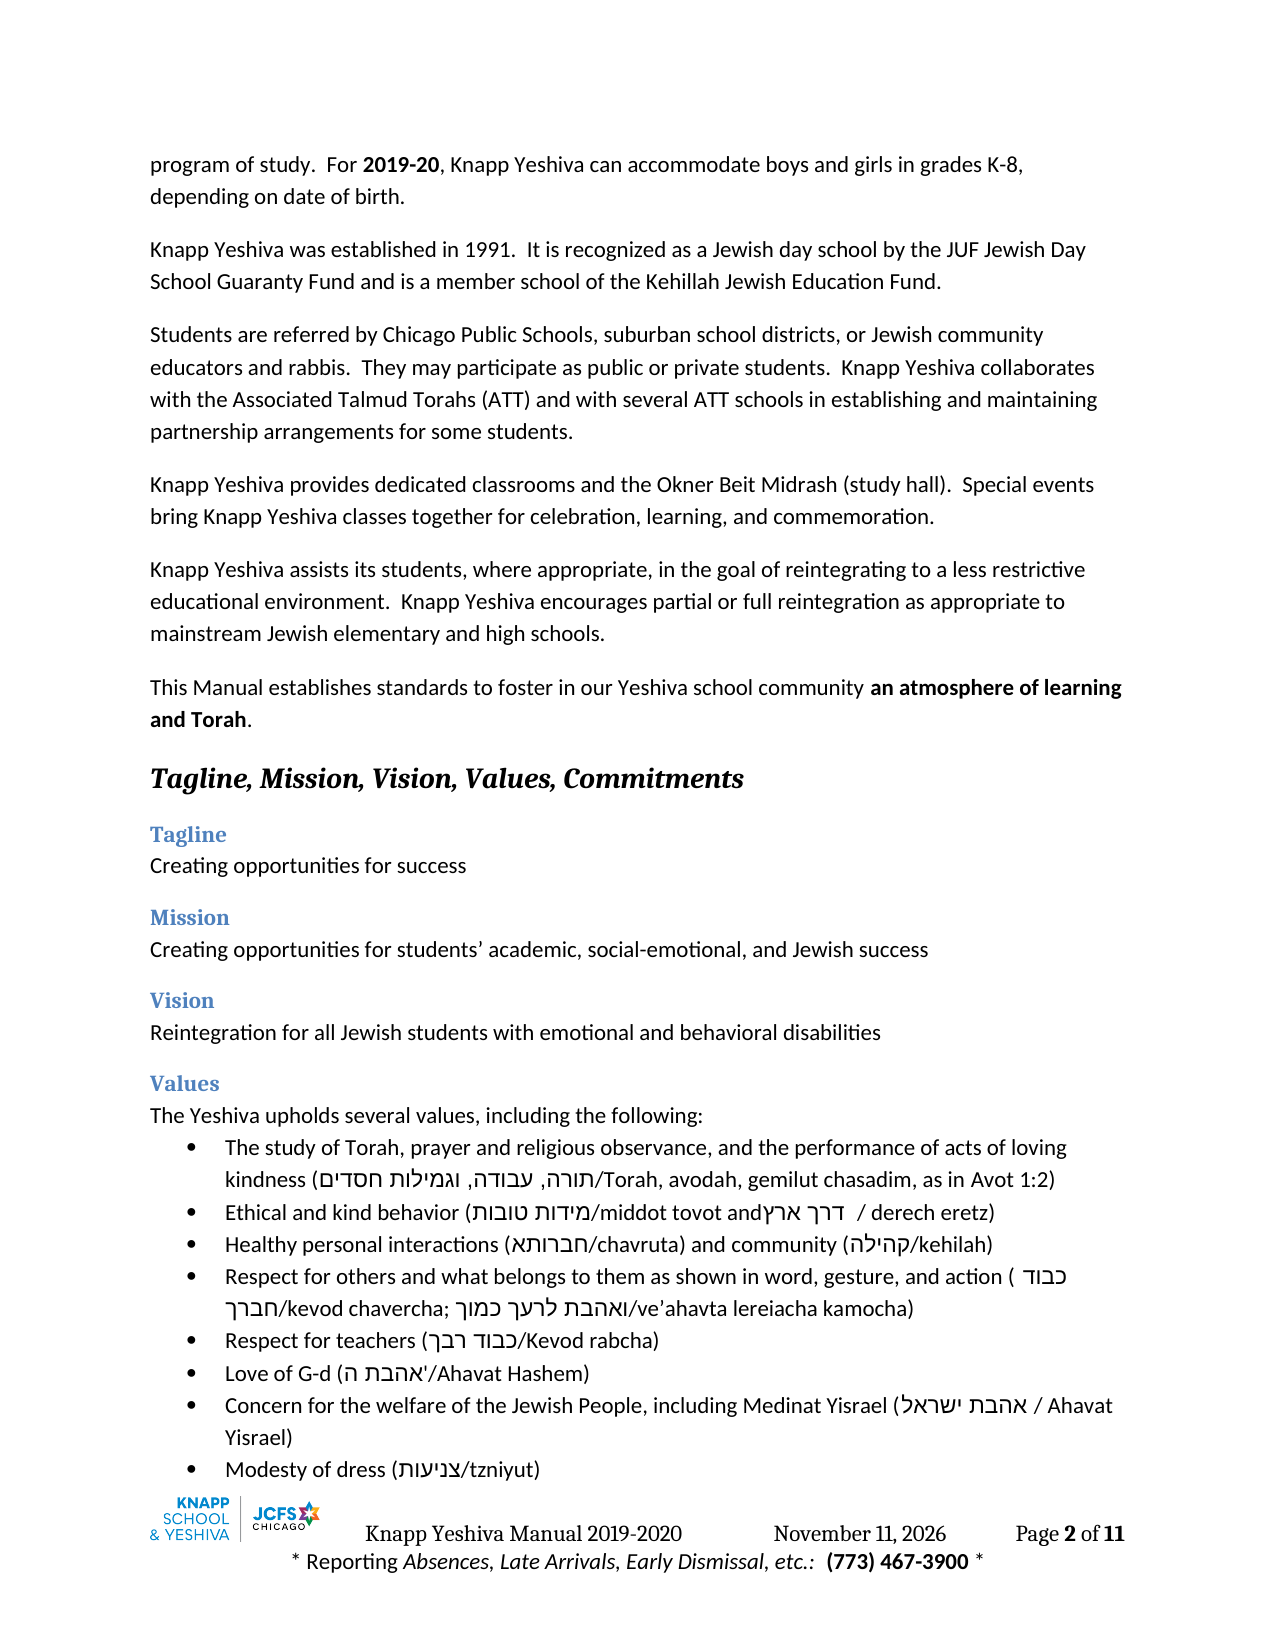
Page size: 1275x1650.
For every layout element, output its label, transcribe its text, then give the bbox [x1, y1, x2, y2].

subtitle Tagline, Mission, Vision, Values, Commitments [150, 762, 1125, 796]
text Knapp Yeshiva was established in 1991. It is recognized as a Jewish day school by the JUF Jewish Day School Guaranty Fund and is a member school of the Kehillah Jewish Education Fund. [150, 235, 1125, 295]
list Concern for the welfare of the Jewish People, including Medinat Yisrael (אהבת ישראל / Ahavat Yisrael) [187, 1391, 1125, 1451]
list Love of G-d (אהבת ה'/Ahavat Hashem) [187, 1359, 1125, 1387]
text Knapp Yeshiva provides dedicated classrooms and the Okner Beit Midrash (study hall). Special events bring Knapp Yeshiva classes together for celebration, learning, and commemoration. [150, 470, 1125, 530]
list Respect for others and what belongs to them as shown in word, gesture, and action (כבוד חברך/kevod chavercha; ואהבת לרעך כמוך/ve’ahavta lereiacha kamocha) [187, 1262, 1125, 1322]
text Students are referred by Chicago Public Schools, suburban school districts, or Jewish community educators and rabbis. They may participate as public or private students. Knapp Yeshiva collaborates with the Associated Talmud Torahs (ATT) and with several ATT schools in establishing and maintaining partnership arrangements for some students. [150, 320, 1125, 445]
subtitle Vision [150, 988, 1125, 1014]
text The Yeshiva upholds several values, including the following: [150, 1101, 1125, 1129]
list Ethical and kind behavior (מידות טובות/middot tovot andדרך ארץ / derech eretz) [187, 1198, 1125, 1226]
subtitle Values [150, 1071, 1125, 1097]
list Healthy personal interactions (חברותא/chavruta) and community (קהילה/kehilah) [187, 1230, 1125, 1258]
list Modesty of dress (צניעות/tzniyut) [187, 1455, 1125, 1483]
text This Manual establishes standards to foster in our Yeshiva school community an atmosphere of learning and Torah. [150, 673, 1125, 733]
subtitle Mission [150, 904, 1125, 931]
text Knapp Yeshiva assists its students, where appropriate, in the goal of reintegrating to a less restrictive educational environment. Knapp Yeshiva encourages partial or full reintegration as appropriate to mainstream Jewish elementary and high schools. [150, 555, 1125, 648]
text Creating opportunities for students’ academic, social-emotional, and Jewish success [150, 935, 1125, 963]
text Creating opportunities for success [150, 852, 1125, 879]
list Respect for teachers (כבוד רבך/Kevod rabcha) [187, 1327, 1125, 1354]
picture [150, 1496, 320, 1542]
text Reintegration for all Jewish students with emotional and behavioral disabilities [150, 1018, 1125, 1046]
list The study of Torah, prayer and religious observance, and the performance of acts of loving kindness (תורה, עבודה, וגמילות חסדים/Torah, avodah, gemilut chasadim, as in Avot 1:2) [187, 1133, 1125, 1194]
subtitle Tagline [150, 821, 1125, 848]
